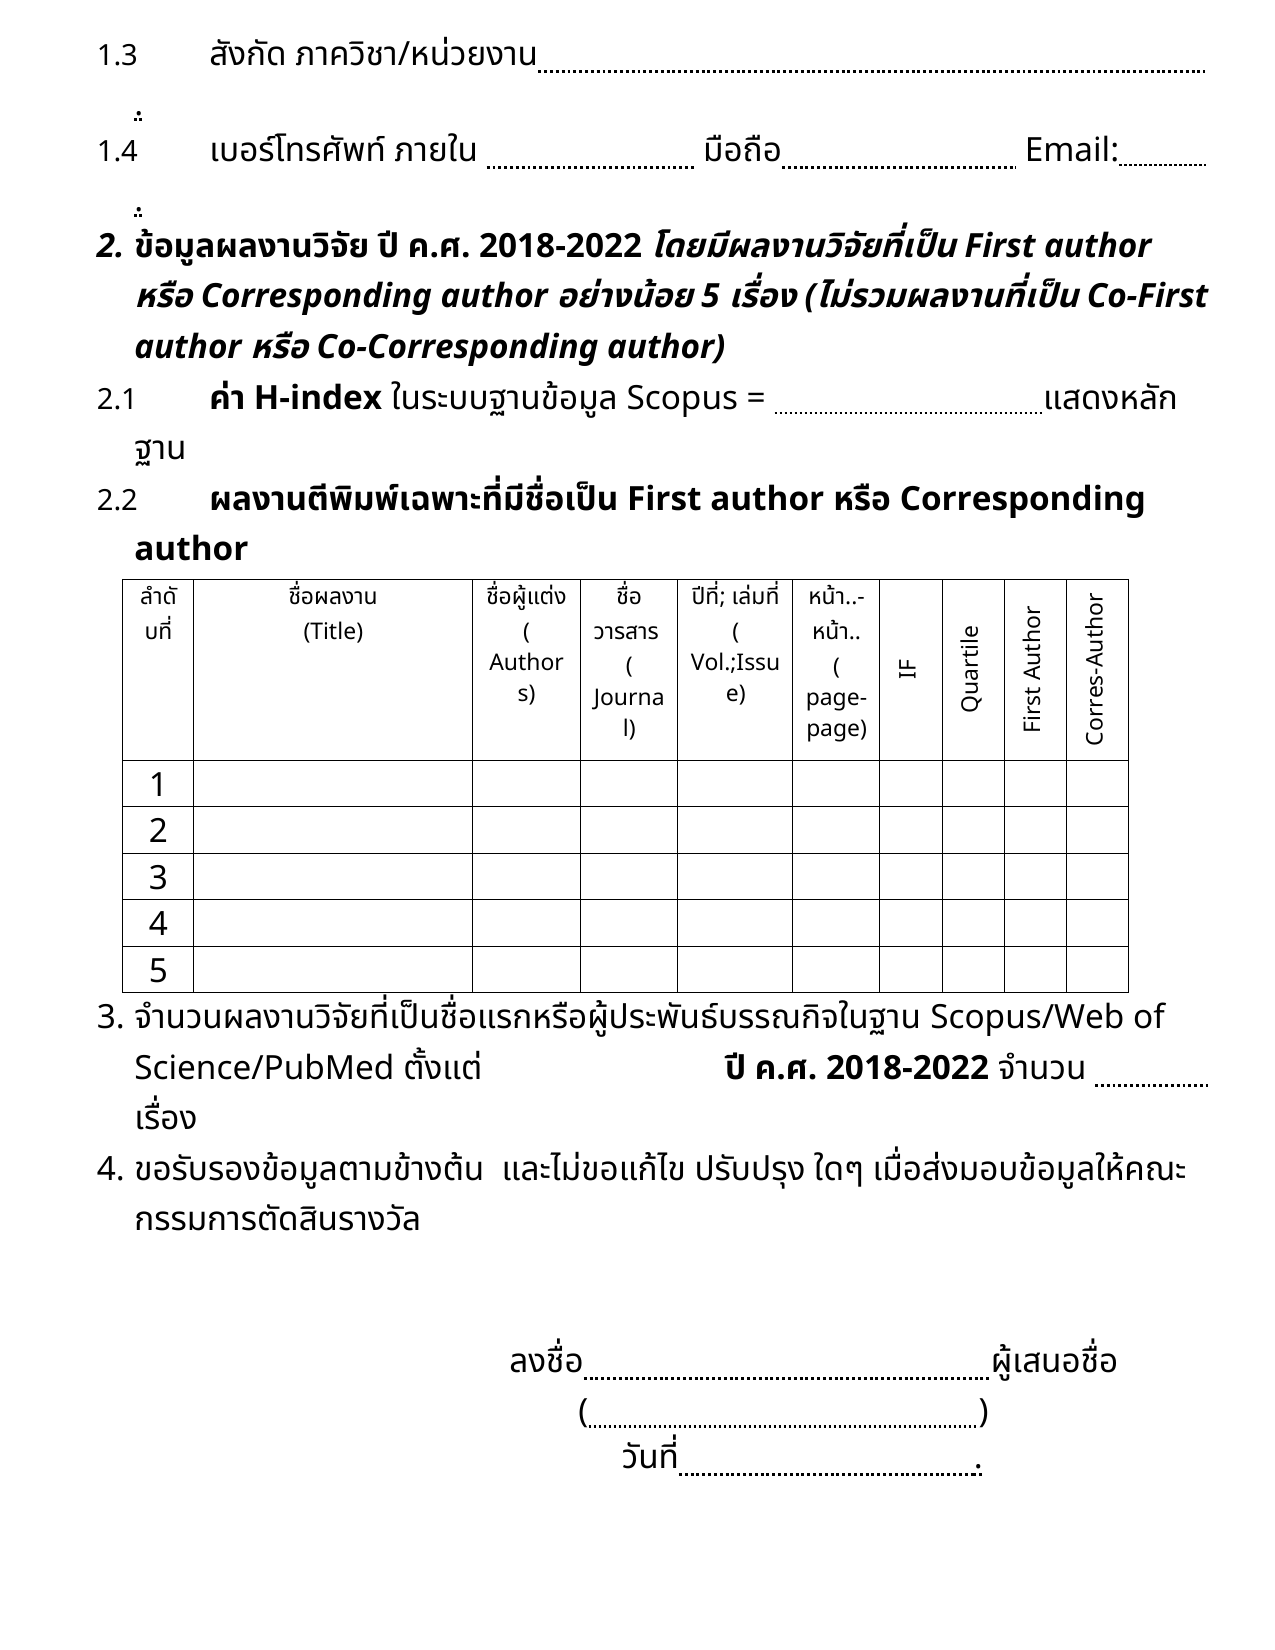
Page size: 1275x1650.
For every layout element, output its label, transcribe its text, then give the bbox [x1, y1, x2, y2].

table_cell [473, 854, 580, 899]
table_cell 4 [123, 900, 193, 946]
table_cell [943, 854, 1004, 899]
list เบอร์โทรศัพท์ ภายใน มือถือ Email: . [97, 126, 1211, 222]
table_header Corres-Author [1067, 580, 1128, 760]
table_cell [880, 807, 942, 853]
table_cell [581, 807, 677, 853]
table_cell [793, 947, 879, 992]
table_cell [793, 761, 879, 806]
list จำนวนผลงานวิจัยที่เป็นชื่อแรกหรือผู้ประพันธ์บรรณกิจในฐาน Scopus/Web of Science/PubMed ตั้งแต่ ปี ค.ศ. 2018-2022 จำนวน เรื่อง [97, 993, 1211, 1145]
table_cell [194, 900, 472, 946]
table_header Quartile [943, 580, 1004, 760]
table_cell 2 [123, 807, 193, 853]
table_cell [1005, 761, 1066, 806]
table_cell [581, 761, 677, 806]
table_header ปีที่; เล่มที่ (Vol.;Issue) [678, 580, 792, 760]
table_cell 1 [123, 761, 193, 806]
table_cell [678, 900, 792, 946]
table_header ชื่อผลงาน (Title) [194, 580, 472, 760]
table_cell [678, 947, 792, 992]
table_cell [1067, 854, 1128, 899]
table_cell [793, 807, 879, 853]
list ขอรับรองข้อมูลตามข้างต้น และไม่ขอแก้ไข ปรับปรุง ใดๆ เมื่อส่งมอบข้อมูลให้คณะกรรมการตัดสินรางวัล [97, 1145, 1211, 1246]
table_cell [943, 947, 1004, 992]
text ลงชื่อ ผู้เสนอชื่อ [59, 1337, 1211, 1387]
table_cell 5 [123, 947, 193, 992]
table_cell [793, 854, 879, 899]
list ผลงานตีพิมพ์เฉพาะที่มีชื่อเป็น First author หรือ Corresponding author [97, 474, 1211, 571]
table_header หน้า..- หน้า.. (page-page) [793, 580, 879, 760]
table_cell [194, 761, 472, 806]
text ( ) [59, 1387, 1211, 1432]
table_cell [1005, 807, 1066, 853]
table_cell [194, 807, 472, 853]
table_cell [678, 854, 792, 899]
table_cell [1067, 761, 1128, 806]
table_cell [880, 947, 942, 992]
text วันที่ . [59, 1432, 1211, 1483]
table_cell [943, 761, 1004, 806]
table_header ชื่อวารสาร (Journal) [581, 580, 677, 760]
table_cell [1067, 807, 1128, 853]
list ค่า H-index ในระบบฐานข้อมูล Scopus = แสดงหลักฐาน [97, 373, 1211, 474]
list สังกัด ภาควิชา/หน่วยงาน . [97, 29, 1211, 126]
table_cell [473, 807, 580, 853]
table_header IF [880, 580, 942, 760]
table_cell [678, 761, 792, 806]
table_cell [793, 900, 879, 946]
table_cell [581, 900, 677, 946]
table_cell [880, 854, 942, 899]
table_header First Author [1005, 580, 1066, 760]
table_cell [943, 807, 1004, 853]
table_cell [581, 854, 677, 899]
table_cell [1067, 900, 1128, 946]
table_cell [194, 947, 472, 992]
table_cell 3 [123, 854, 193, 899]
table_header ลำดับที่ [123, 580, 193, 760]
table_cell [473, 900, 580, 946]
table_cell [1067, 947, 1128, 992]
table_header ชื่อผู้แต่ง (Authors) [473, 580, 580, 760]
table_cell [581, 947, 677, 992]
table_cell [943, 900, 1004, 946]
table_cell [473, 761, 580, 806]
table_cell [678, 807, 792, 853]
list ข้อมูลผลงานวิจัย ปี ค.ศ. 2018-2022 โดยมีผลงานวิจัยที่เป็น First author หรือ Corresponding author อย่างน้อย 5 เรื่อง (ไม่รวมผลงานที่เป็น Co-First author หรือ Co-Corresponding author) [97, 222, 1211, 373]
table_cell [1005, 947, 1066, 992]
table_cell [880, 900, 942, 946]
table_cell [473, 947, 580, 992]
table_cell [880, 761, 942, 806]
table_cell [1005, 900, 1066, 946]
table_cell [1005, 854, 1066, 899]
table_cell [194, 854, 472, 899]
